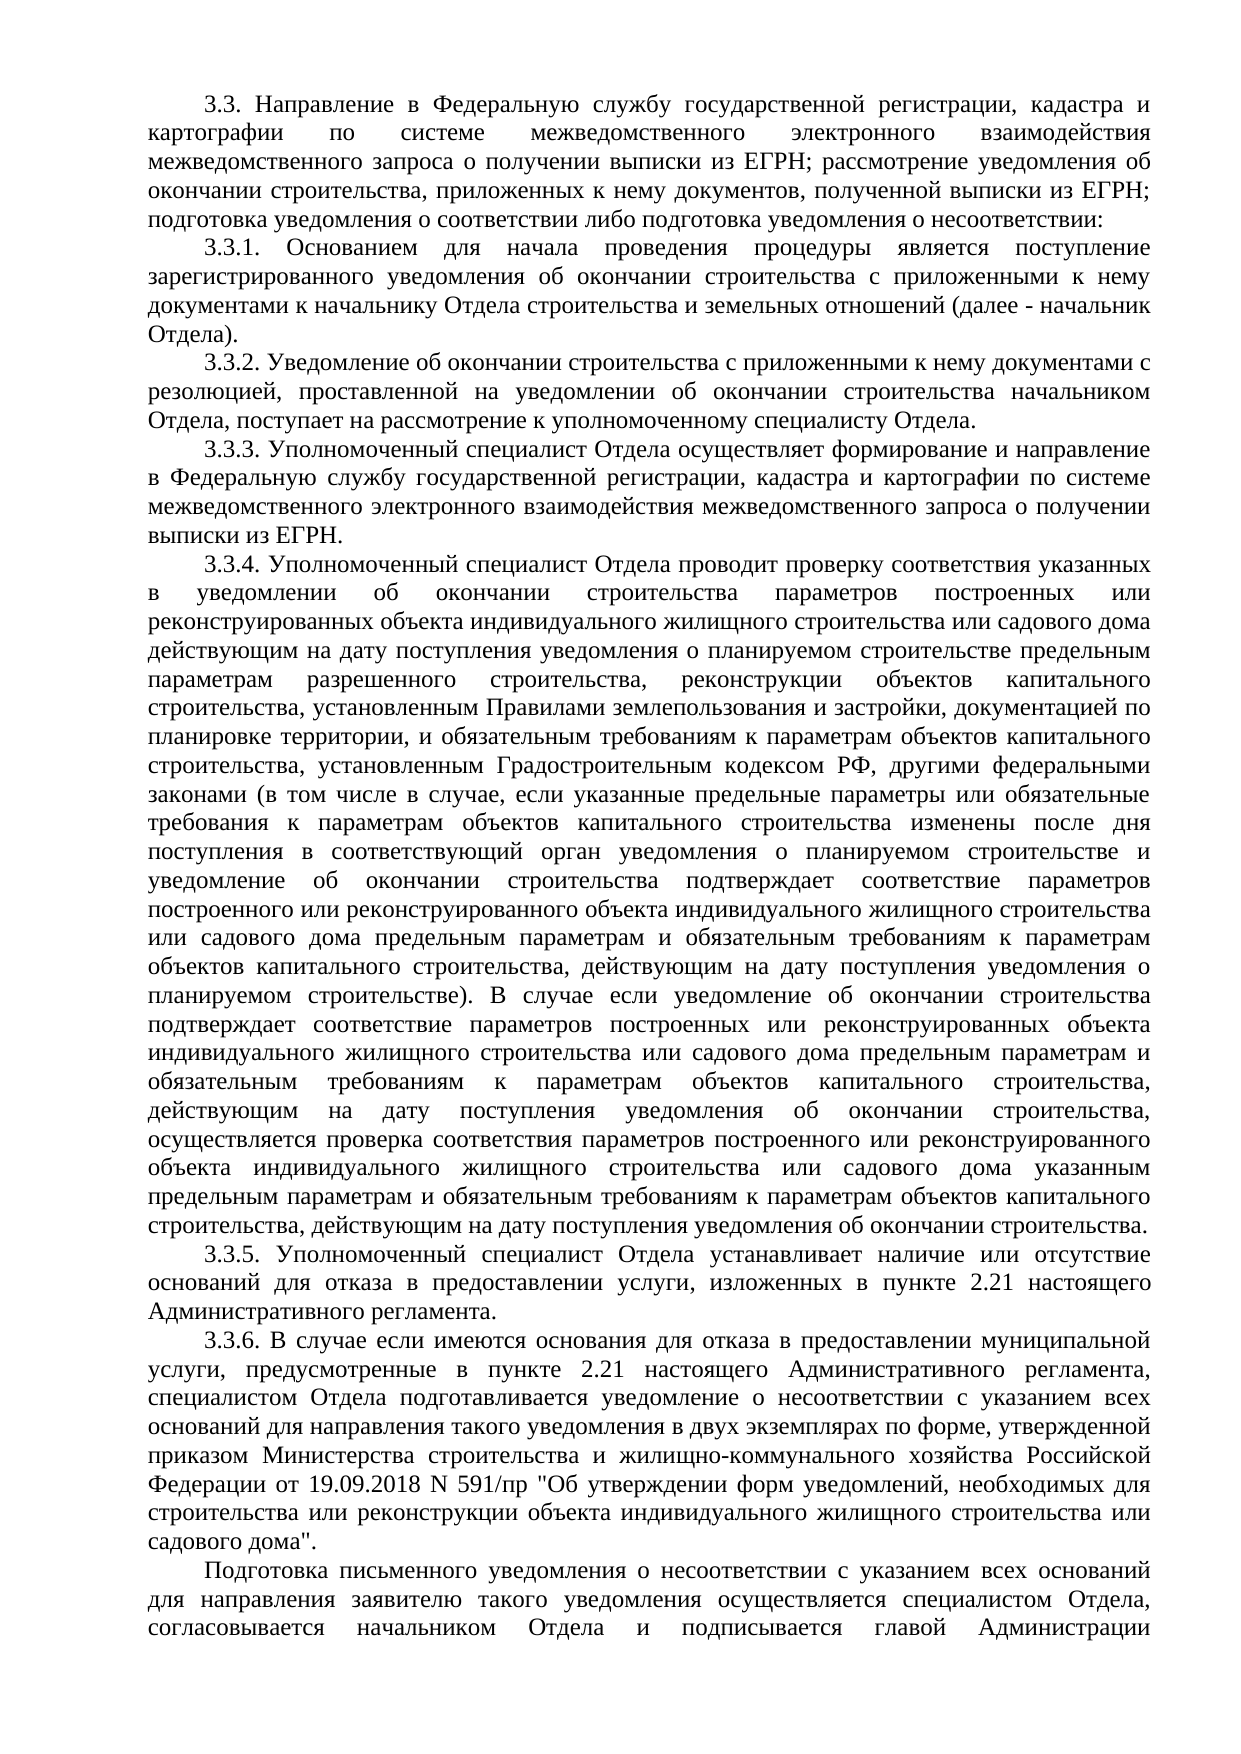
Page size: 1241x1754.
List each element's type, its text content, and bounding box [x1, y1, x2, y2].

text 3.3.3. Уполномоченный специалист Отдела осуществляет формирование и направление в Федеральную службу государственной регистрации, кадастра и картографии по системе межведомственного электронного взаимодействия межведомственного запроса о получении выписки из ЕГРН. [148, 434, 1152, 549]
text 3.3.4. Уполномоченный специалист Отдела проводит проверку соответствия указанных в уведомлении об окончании строительства параметров построенных или реконструированных объекта индивидуального жилищного строительства или садового дома действующим на дату поступления уведомления о планируемом строительстве предельным параметрам разрешенного строительства, реконструкции объектов капитального строительства, установленным Правилами землепользования и застройки, документацией по планировке территории, и обязательным требованиям к параметрам объектов капитального строительства, установленным Градостроительным кодексом РФ, другими федеральными законами (в том числе в случае, если указанные предельные параметры или обязательные требования к параметрам объектов капитального строительства изменены после дня поступления в соответствующий орган уведомления о планируемом строительстве и уведомление об окончании строительства подтверждает соответствие параметров построенного или реконструированного объекта индивидуального жилищного строительства или садового дома предельным параметрам и обязательным требованиям к параметрам объектов капитального строительства, действующим на дату поступления уведомления о планируемом строительстве). В случае если уведомление об окончании строительства подтверждает соответствие параметров построенных или реконструированных объекта индивидуального жилищного строительства или садового дома предельным параметрам и обязательным требованиям к параметрам объектов капитального строительства, действующим на дату поступления уведомления об окончании строительства, осуществляется проверка соответствия параметров построенного или реконструированного объекта индивидуального жилищного строительства или садового дома указанным предельным параметрам и обязательным требованиям к параметрам объектов капитального строительства, действующим на дату поступления уведомления об окончании строительства. [148, 549, 1152, 1239]
text 3.3. Направление в Федеральную службу государственной регистрации, кадастра и картографии по системе межведомственного электронного взаимодействия межведомственного запроса о получении выписки из ЕГРН; рассмотрение уведомления об окончании строительства, приложенных к нему документов, полученной выписки из ЕГРН; подготовка уведомления о соответствии либо подготовка уведомления о несоответствии: [148, 89, 1152, 232]
text 3.3.1. Основанием для начала проведения процедуры является поступление зарегистрированного уведомления об окончании строительства с приложенными к нему документами к начальнику Отдела строительства и земельных отношений (далее - начальник Отдела). [148, 232, 1152, 347]
text 3.3.2. Уведомление об окончании строительства с приложенными к нему документами с резолюцией, проставленной на уведомлении об окончании строительства начальником Отдела, поступает на рассмотрение к уполномоченному специалисту Отдела. [148, 347, 1152, 434]
text 3.3.6. В случае если имеются основания для отказа в предоставлении муниципальной услуги, предусмотренные в пункте 2.21 настоящего Административного регламента, специалистом Отдела подготавливается уведомление о несоответствии с указанием всех оснований для направления такого уведомления в двух экземплярах по форме, утвержденной приказом Министерства строительства и жилищно-коммунального хозяйства Российской Федерации от 19.09.2018 N 591/пр "Об утверждении форм уведомлений, необходимых для строительства или реконструкции объекта индивидуального жилищного строительства или садового дома". [148, 1325, 1152, 1555]
text 3.3.5. Уполномоченный специалист Отдела устанавливает наличие или отсутствие оснований для отказа в предоставлении услуги, изложенных в пункте 2.21 настоящего Административного регламента. [148, 1239, 1152, 1325]
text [148, 1555, 1152, 1641]
